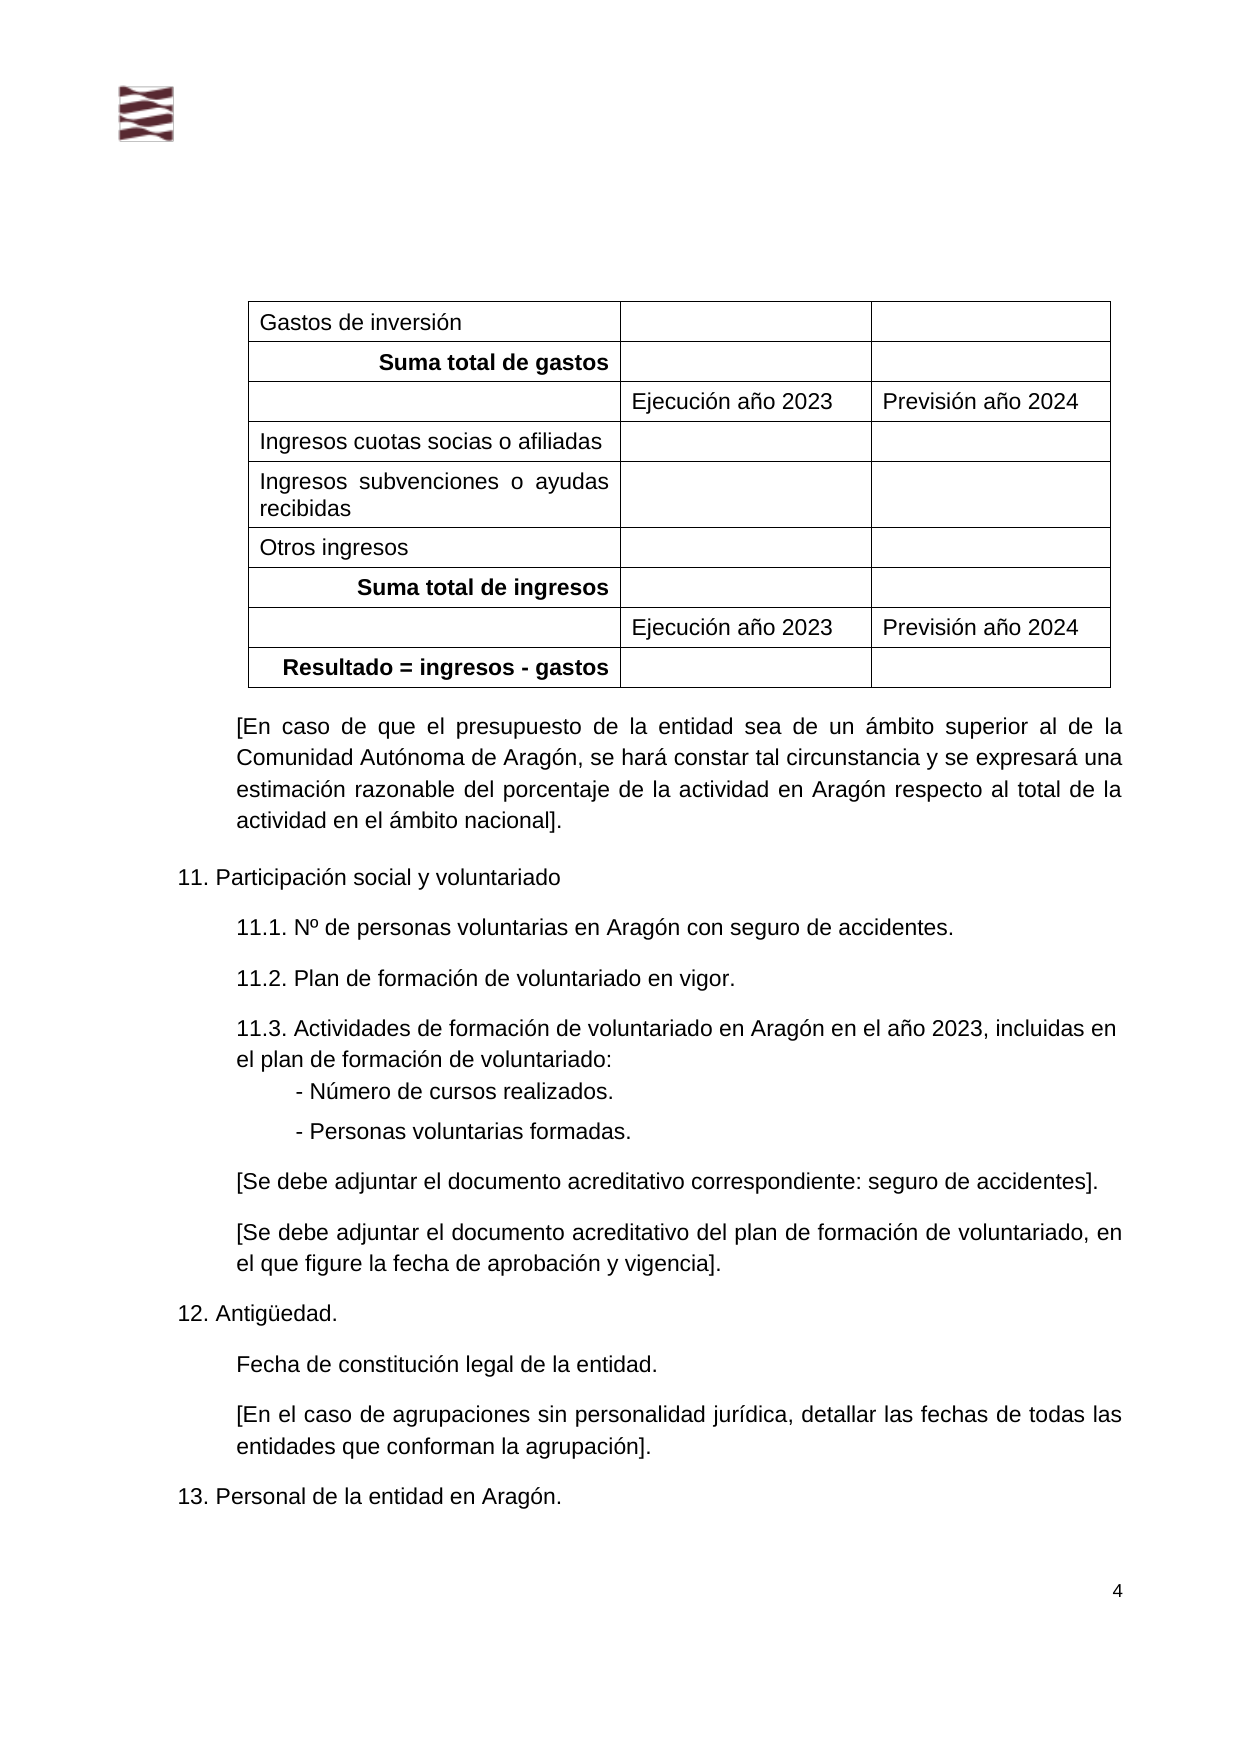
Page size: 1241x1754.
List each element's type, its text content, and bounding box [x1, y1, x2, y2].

text 13. Personal de la entidad en Aragón. [177, 1483, 1123, 1509]
table_cell Suma total de ingresos [249, 568, 620, 607]
table_cell [872, 342, 1110, 381]
table_cell [872, 568, 1110, 607]
table_cell [249, 382, 620, 421]
table_cell [872, 302, 1110, 341]
text [En caso de que el presupuesto de la entidad sea de un ámbito superior al de la Comunidad Autónoma de Aragón, se hará constar tal circunstancia y se expresará una estimación razonable del porcentaje de la actividad en Aragón respecto al total de la actividad en el ámbito nacional]. [236, 713, 1123, 834]
table_cell Previsión año 2024 [872, 608, 1110, 647]
text 11.2. Plan de formación de voluntariado en vigor. [236, 964, 1123, 991]
table_cell [872, 528, 1110, 567]
table_cell [872, 648, 1110, 687]
table_cell [621, 342, 871, 381]
text [Se debe adjuntar el documento acreditativo del plan de formación de voluntariado, en el que figure la fecha de aprobación y vigencia]. [236, 1218, 1123, 1276]
table_cell Suma total de gastos [249, 342, 620, 381]
table_cell [872, 422, 1110, 461]
text 11. Participación social y voluntariado [177, 864, 1123, 890]
table_cell Ingresos subvenciones o ayudas recibidas [249, 462, 620, 527]
table_cell [621, 528, 871, 567]
text 11.3. Actividades de formación de voluntariado en Aragón en el año 2023, incluidas en el plan de formación de voluntariado: [236, 1015, 1123, 1073]
table_cell [621, 462, 871, 527]
text - Personas voluntarias formadas. [295, 1118, 1123, 1144]
table_cell Ejecución año 2023 [621, 608, 871, 647]
table_cell [621, 568, 871, 607]
table_cell Otros ingresos [249, 528, 620, 567]
table_cell [872, 462, 1110, 527]
table_cell [621, 648, 871, 687]
text Fecha de constitución legal de la entidad. [236, 1351, 1123, 1377]
text 11.1. Nº de personas voluntarias en Aragón con seguro de accidentes. [236, 914, 1123, 941]
table_cell [249, 608, 620, 647]
table_cell Ingresos cuotas socias o afiliadas [249, 422, 620, 461]
table_cell Ejecución año 2023 [621, 382, 871, 421]
table_cell [621, 302, 871, 341]
table_cell Resultado = ingresos - gastos [249, 648, 620, 687]
table_cell Previsión año 2024 [872, 382, 1110, 421]
table_cell [621, 422, 871, 461]
table_cell Gastos de inversión [249, 302, 620, 341]
text 12. Antigüedad. [177, 1300, 1123, 1327]
text [En el caso de agrupaciones sin personalidad jurídica, detallar las fechas de todas las entidades que conforman la agrupación]. [236, 1401, 1123, 1459]
text - Número de cursos realizados. [295, 1078, 1123, 1104]
text [Se debe adjuntar el documento acreditativo correspondiente: seguro de accidentes]. [236, 1168, 1123, 1194]
